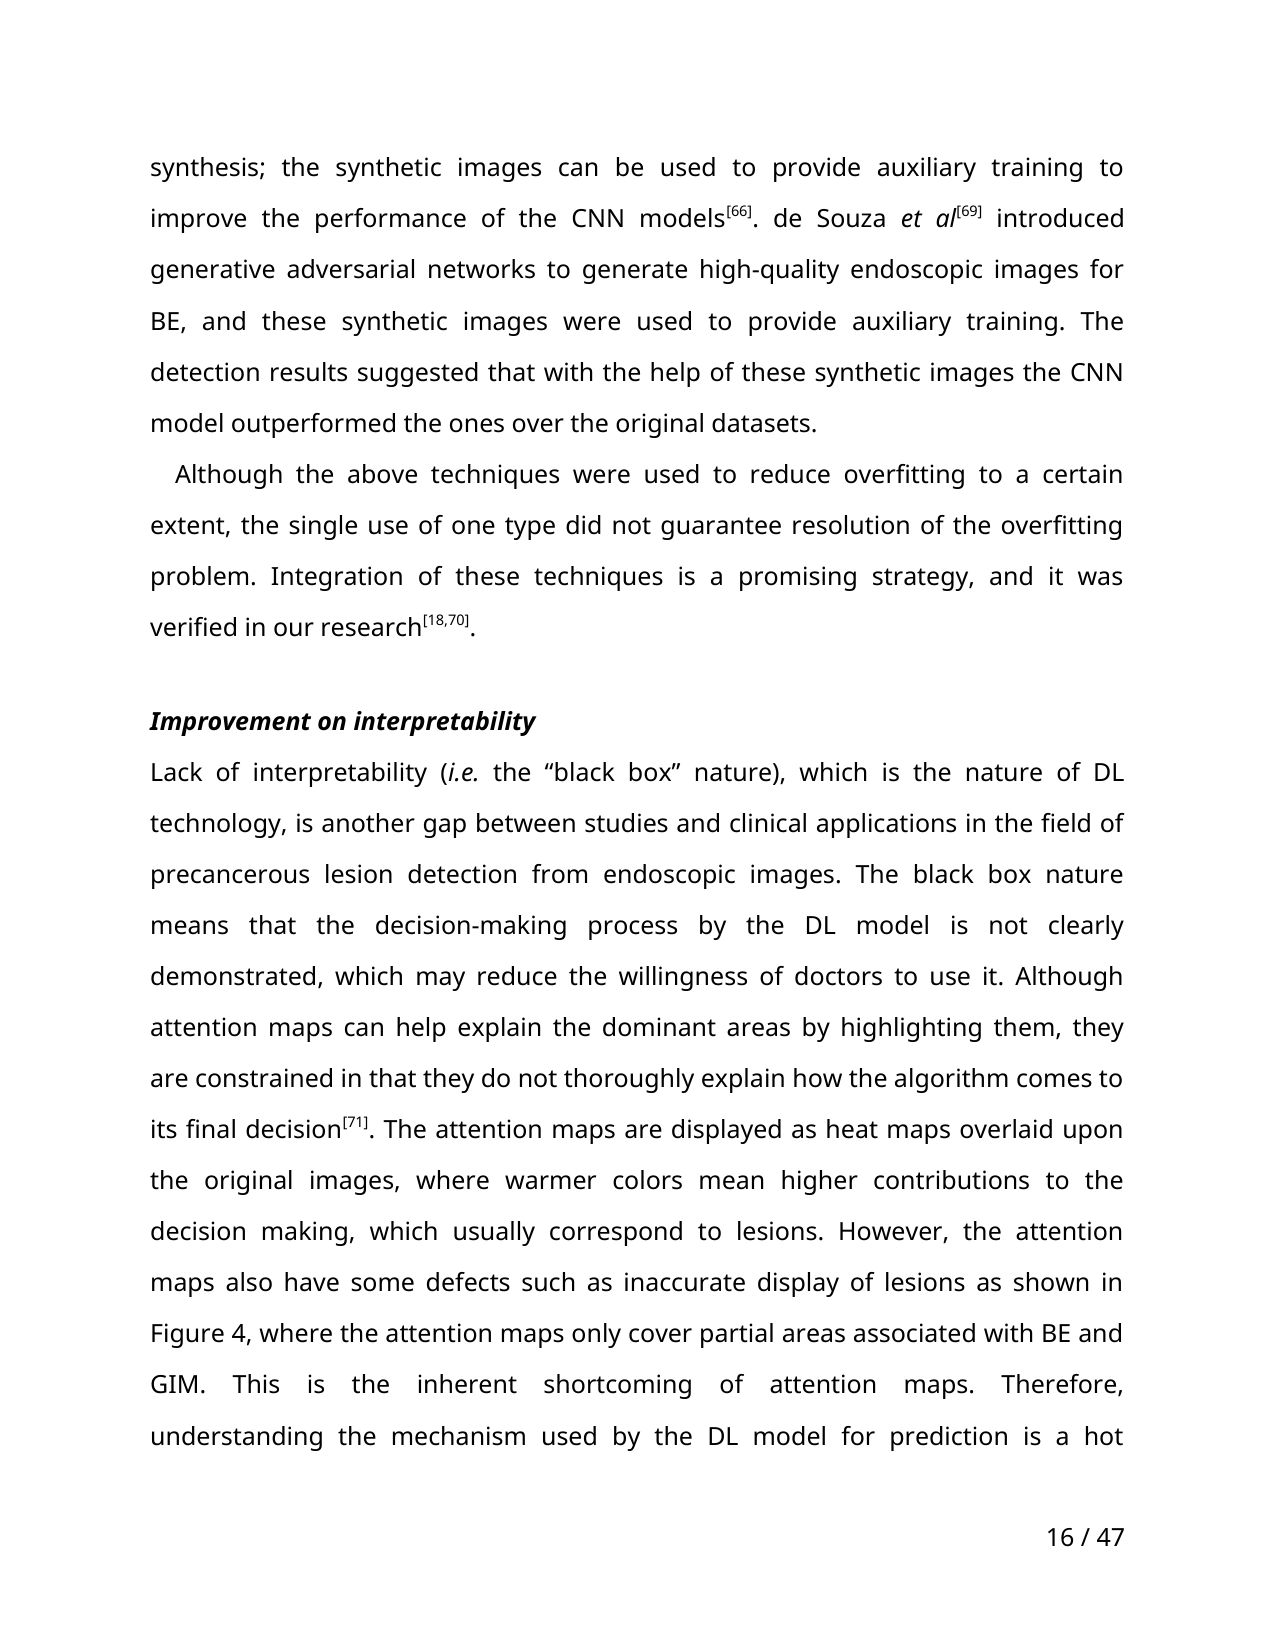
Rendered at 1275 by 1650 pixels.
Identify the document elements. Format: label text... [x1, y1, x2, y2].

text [150, 150, 1125, 439]
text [150, 754, 1125, 1452]
text Improvement on interpretability [150, 703, 1125, 738]
text Although the above techniques were used to reduce overfitting to a certain extent, the single use of one type did not guarantee resolution of the overfitting problem. Integration of these techniques is a promising strategy, and it was verified in our research[18,70]. [150, 456, 1125, 643]
